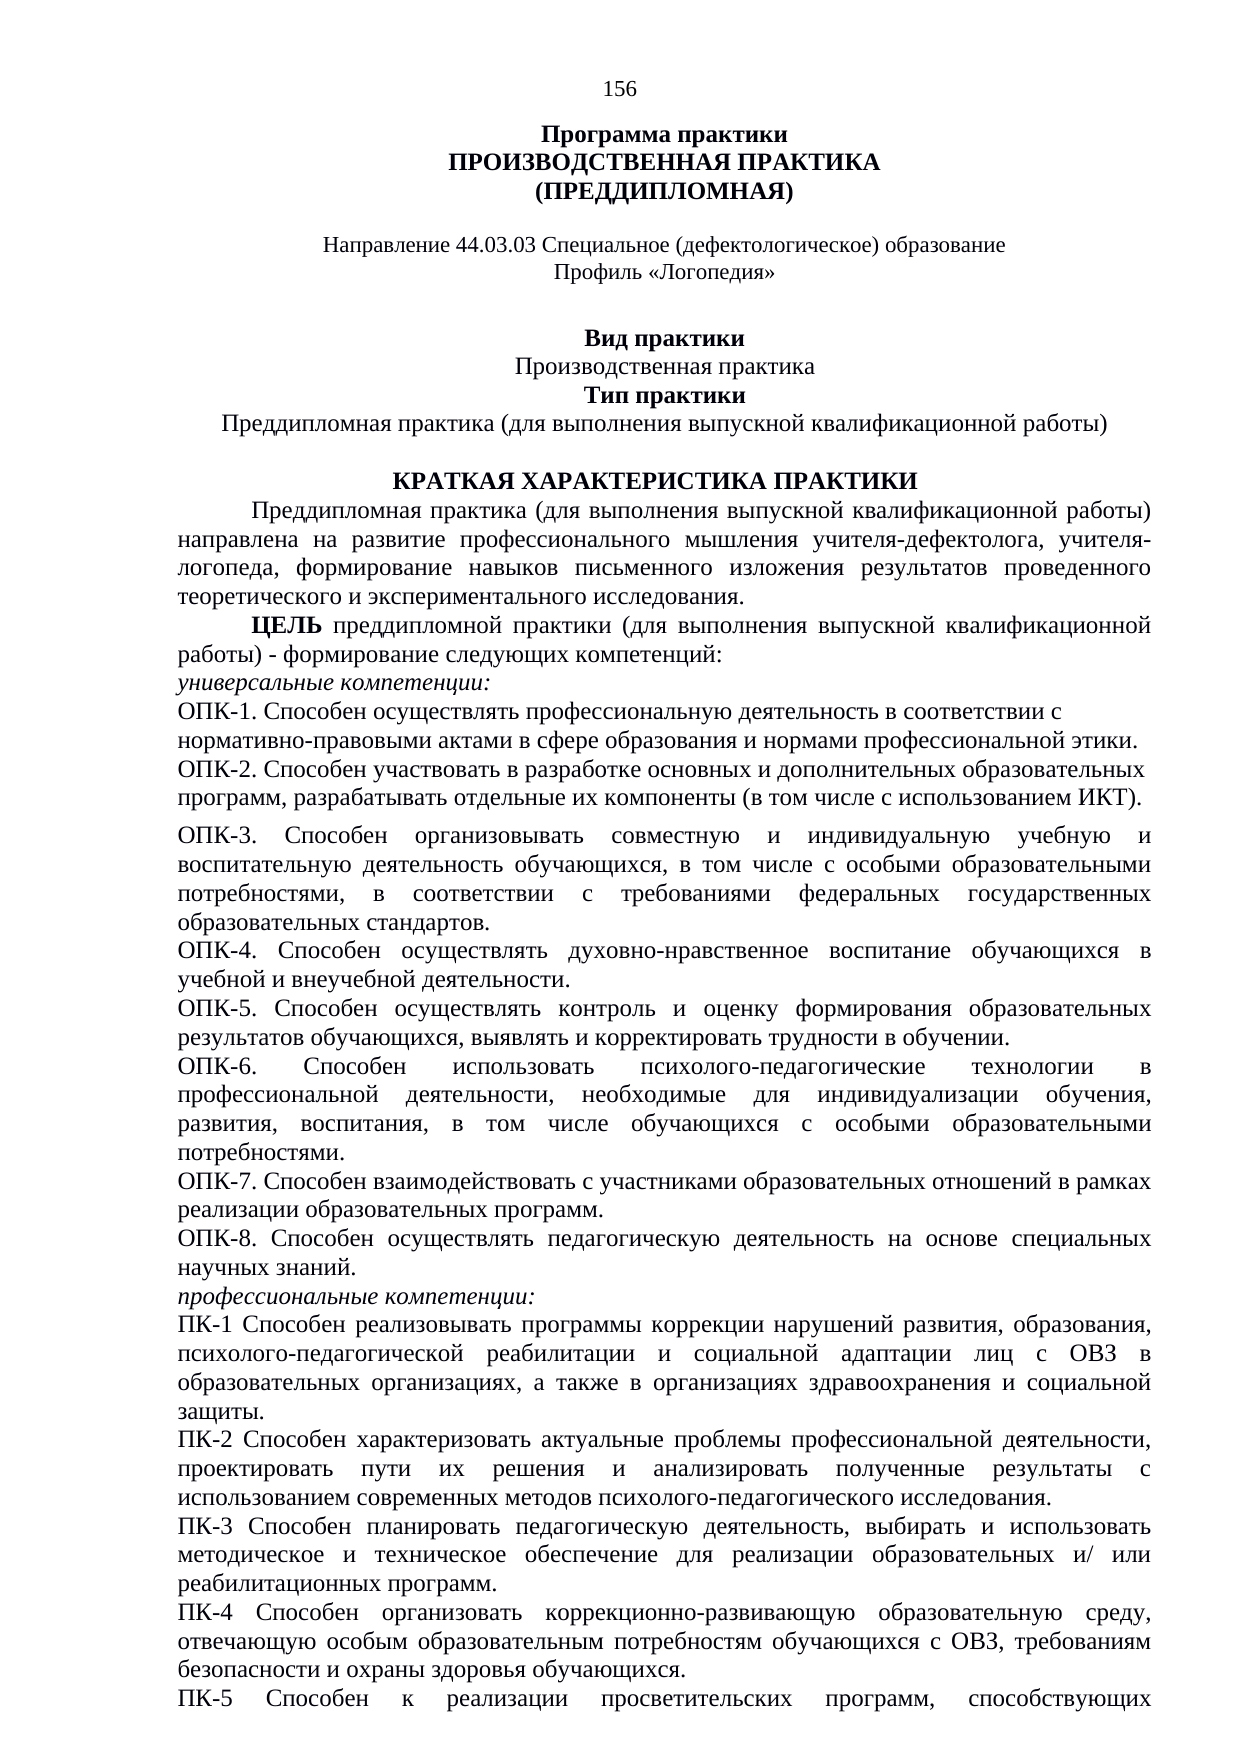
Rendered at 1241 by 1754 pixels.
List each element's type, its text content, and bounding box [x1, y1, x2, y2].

text ОПК-6. Способен использовать психолого-педагогические технологии в профессиональной деятельности, необходимые для индивидуализации обучения, развития, воспитания, в том числе обучающихся с особыми образовательными потребностями. [177, 1051, 1152, 1166]
text профессиональные компетенции: [177, 1281, 1180, 1309]
text ОПК-1. Способен осуществлять профессиональную деятельность в соответствии с нормативно-правовыми актами в сфере образования и нормами профессиональной этики. ОПК-2. Способен участвовать в разработке основных и дополнительных образовательных программ, разрабатывать отдельные их компоненты (в том числе с использованием ИКТ). [177, 696, 1152, 811]
text Преддипломная практика (для выполнения выпускной квалификационной работы) направлена на развитие профессионального мышления учителя-дефектолога, учителя- логопеда, формирование навыков письменного изложения результатов проведенного теоретического и экспериментального исследования. [177, 495, 1152, 610]
text ПК-2 Способен характеризовать актуальные проблемы профессиональной деятельности, проектировать пути их решения и анализировать полученные результаты с использованием современных методов психолого-педагогического исследования. [177, 1424, 1152, 1511]
text ОПК-5. Способен осуществлять контроль и оценку формирования образовательных результатов обучающихся, выявлять и корректировать трудности в обучении. [177, 993, 1152, 1051]
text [177, 1683, 1152, 1712]
text ОПК-8. Способен осуществлять педагогическую деятельность на основе специальных научных знаний. [177, 1223, 1152, 1281]
text Программа практики [154, 119, 1015, 147]
text ПРОИЗВОДСТВЕННАЯ ПРАКТИКА [154, 147, 1015, 176]
text КРАТКАЯ ХАРАКТЕРИСТИКА ПРАКТИКИ [392, 466, 1180, 495]
text ОПК-7. Способен взаимодействовать с участниками образовательных отношений в рамках реализации образовательных программ. [177, 1166, 1152, 1223]
text ОПК-4. Способен осуществлять духовно-нравственное воспитание обучающихся в учебной и внеучебной деятельности. [177, 936, 1152, 993]
text Преддипломная практика (для выполнения выпускной квалификационной работы) [221, 409, 1180, 437]
text ПК-1 Способен реализовывать программы коррекции нарушений развития, образования, психолого-педагогической реабилитации и социальной адаптации лиц с ОВЗ в образовательных организациях, а также в организациях здравоохранения и социальной защиты. [177, 1309, 1152, 1424]
text ПК-4 Способен организовать коррекционно-развивающую образовательную среду, отвечающую особым образовательным потребностям обучающихся с ОВЗ, требованиям безопасности и охраны здоровья обучающихся. [177, 1597, 1152, 1683]
text (ПРЕДДИПЛОМНАЯ) [154, 176, 1015, 205]
text ЦЕЛЬ преддипломной практики (для выполнения выпускной квалификационной работы) - формирование следующих компетенций: [177, 610, 1152, 667]
text универсальные компетенции: [177, 667, 1180, 696]
text ПК-3 Способен планировать педагогическую деятельность, выбирать и использовать методическое и техническое обеспечение для реализации образовательных и/ или реабилитационных программ. [177, 1511, 1152, 1597]
text Вид практики Производственная практика Тип практики [514, 323, 815, 409]
text ОПК-3. Способен организовывать совместную и индивидуальную учебную и воспитательную деятельность обучающихся, в том числе с особыми образовательными потребностями, в соответствии с требованиями федеральных государственных образовательных стандартов. [177, 821, 1152, 936]
text Направление 44.03.03 Специальное (дефектологическое) образование Профиль «Логопедия» [291, 231, 1038, 284]
